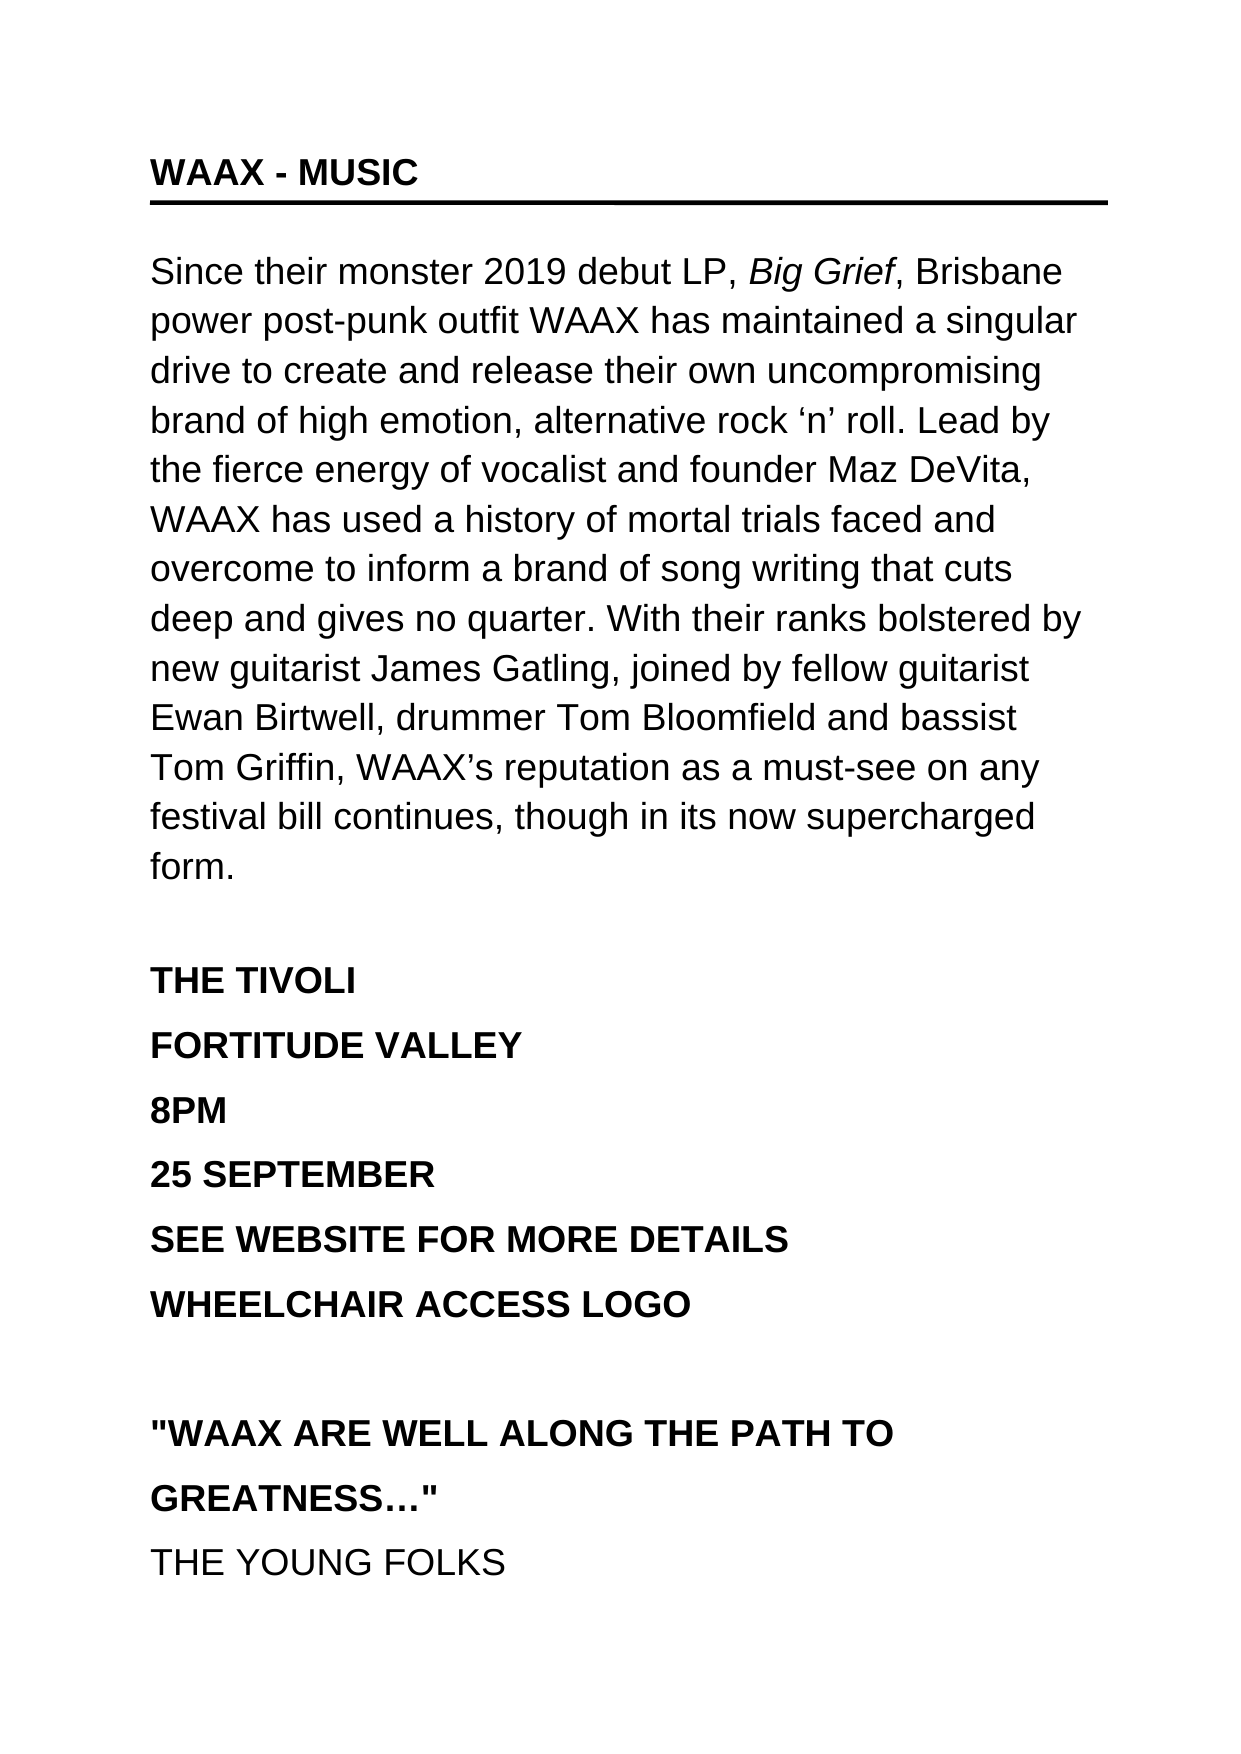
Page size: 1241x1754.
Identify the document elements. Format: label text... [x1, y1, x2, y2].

text 8PM [150, 1088, 1090, 1131]
text SEE WEBSITE FOR MORE DETAILS [150, 1217, 1090, 1260]
text 25 SEPTEMBER [150, 1152, 1090, 1196]
text THE TIVOLI [150, 958, 1090, 1002]
text THE YOUNG FOLKS [150, 1541, 1090, 1584]
text WAAX - MUSIC [150, 150, 1090, 193]
text Since their monster 2019 debut LP, Big Grief, Brisbane power post-punk outfit WAAX has maintained a singular drive to create and release their own uncompromising brand of high emotion, alternative rock ‘n’ roll. Lead by the fierce energy of vocalist and founder Maz DeVita, WAAX has used a history of mortal trials faced and overcome to inform a brand of song writing that cuts deep and gives no quarter. With their ranks bolstered by new guitarist James Gatling, joined by fellow guitarist Ewan Birtwell, drummer Tom Bloomfield and bassist Tom Griffin, WAAX’s reputation as a must-see on any festival bill continues, though in its now supercharged form. [150, 249, 1090, 887]
text FORTITUDE VALLEY [150, 1023, 1090, 1066]
text "WAAX ARE WELL ALONG THE PATH TO GREATNESS…" [150, 1411, 1090, 1519]
text WHEELCHAIR ACCESS LOGO [150, 1282, 1090, 1325]
